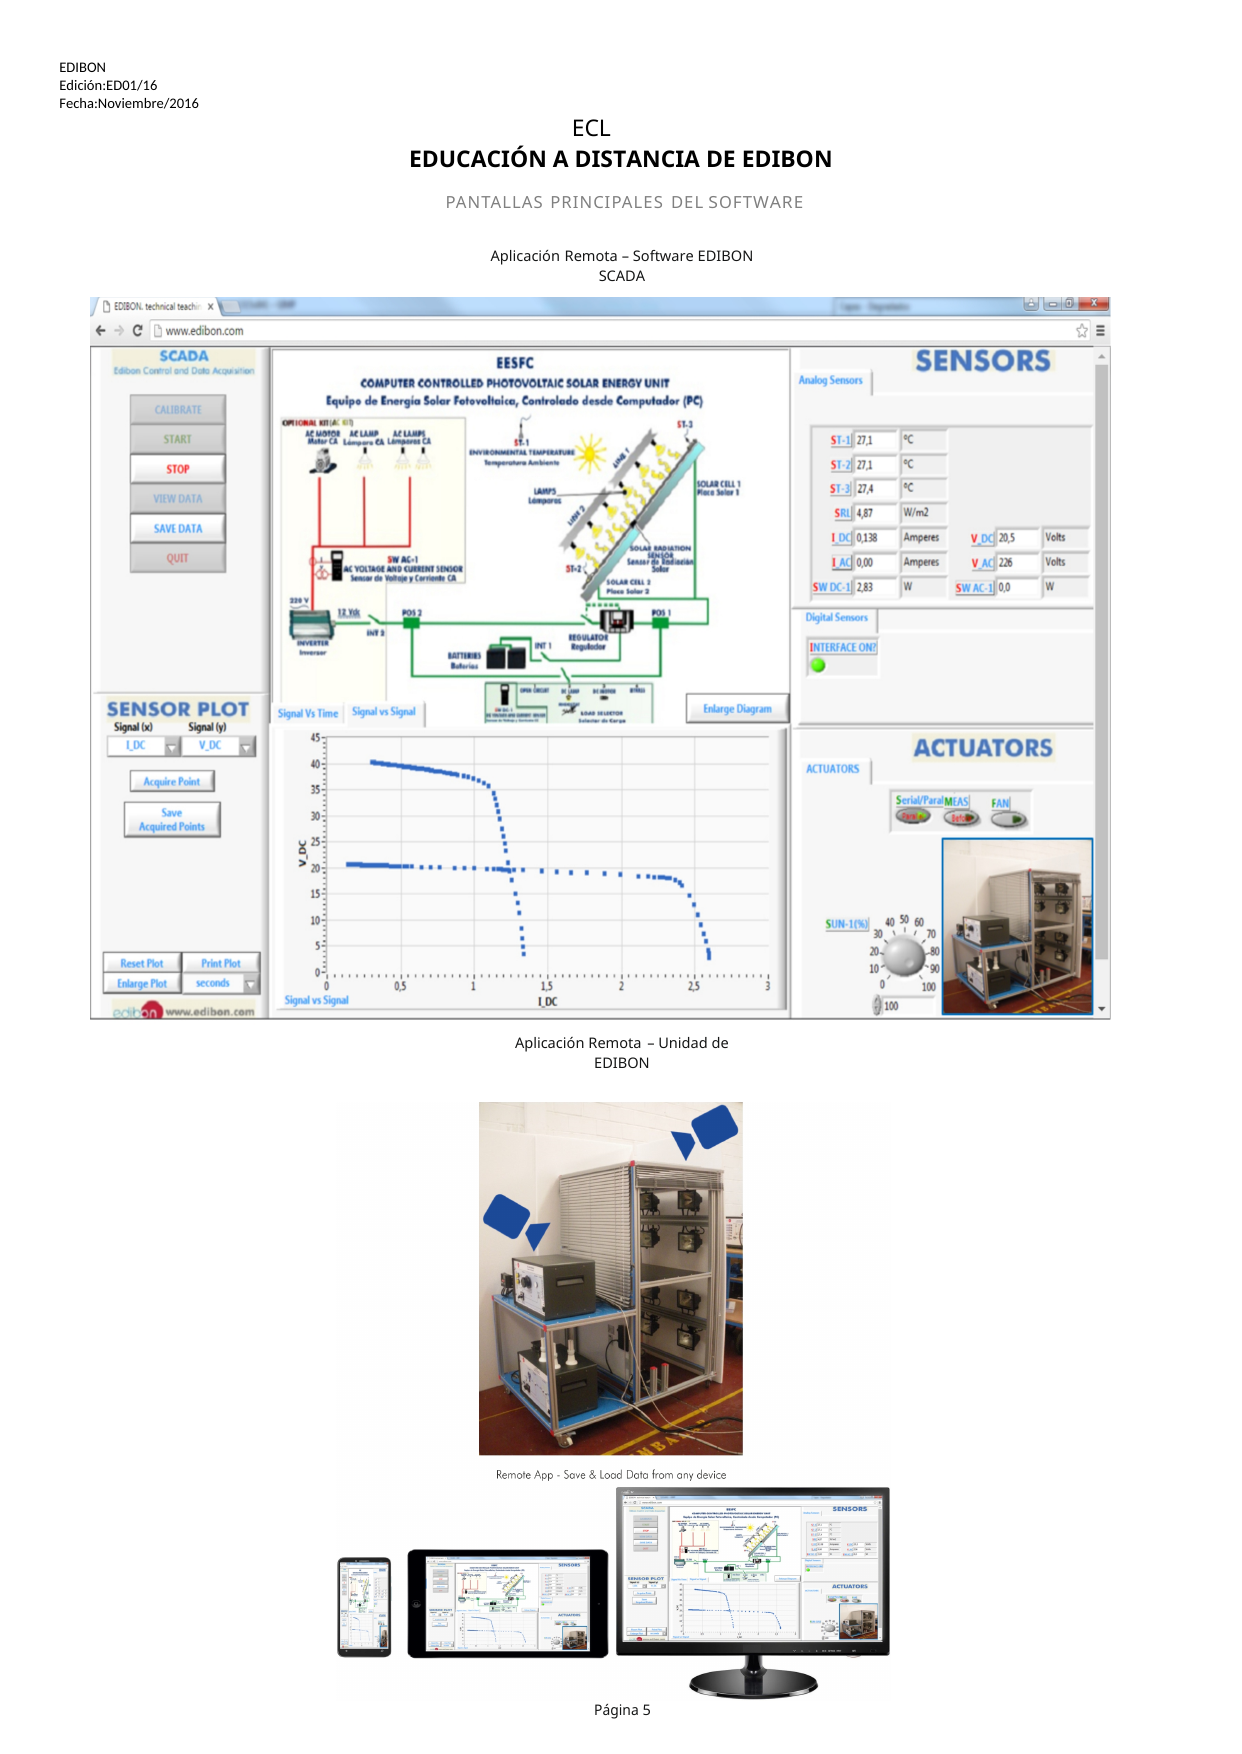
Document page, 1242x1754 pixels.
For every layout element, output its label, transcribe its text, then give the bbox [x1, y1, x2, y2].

text Aplicación Remota – Software EDIBON SCADA [473, 245, 770, 285]
text Aplicación Remota – Unidad de EDIBON [489, 1033, 754, 1073]
picture [90, 297, 1111, 1028]
picture [336, 1102, 891, 1701]
text PANTALLAS PRINCIPALES DEL SOFTWARE [2, 193, 1242, 213]
